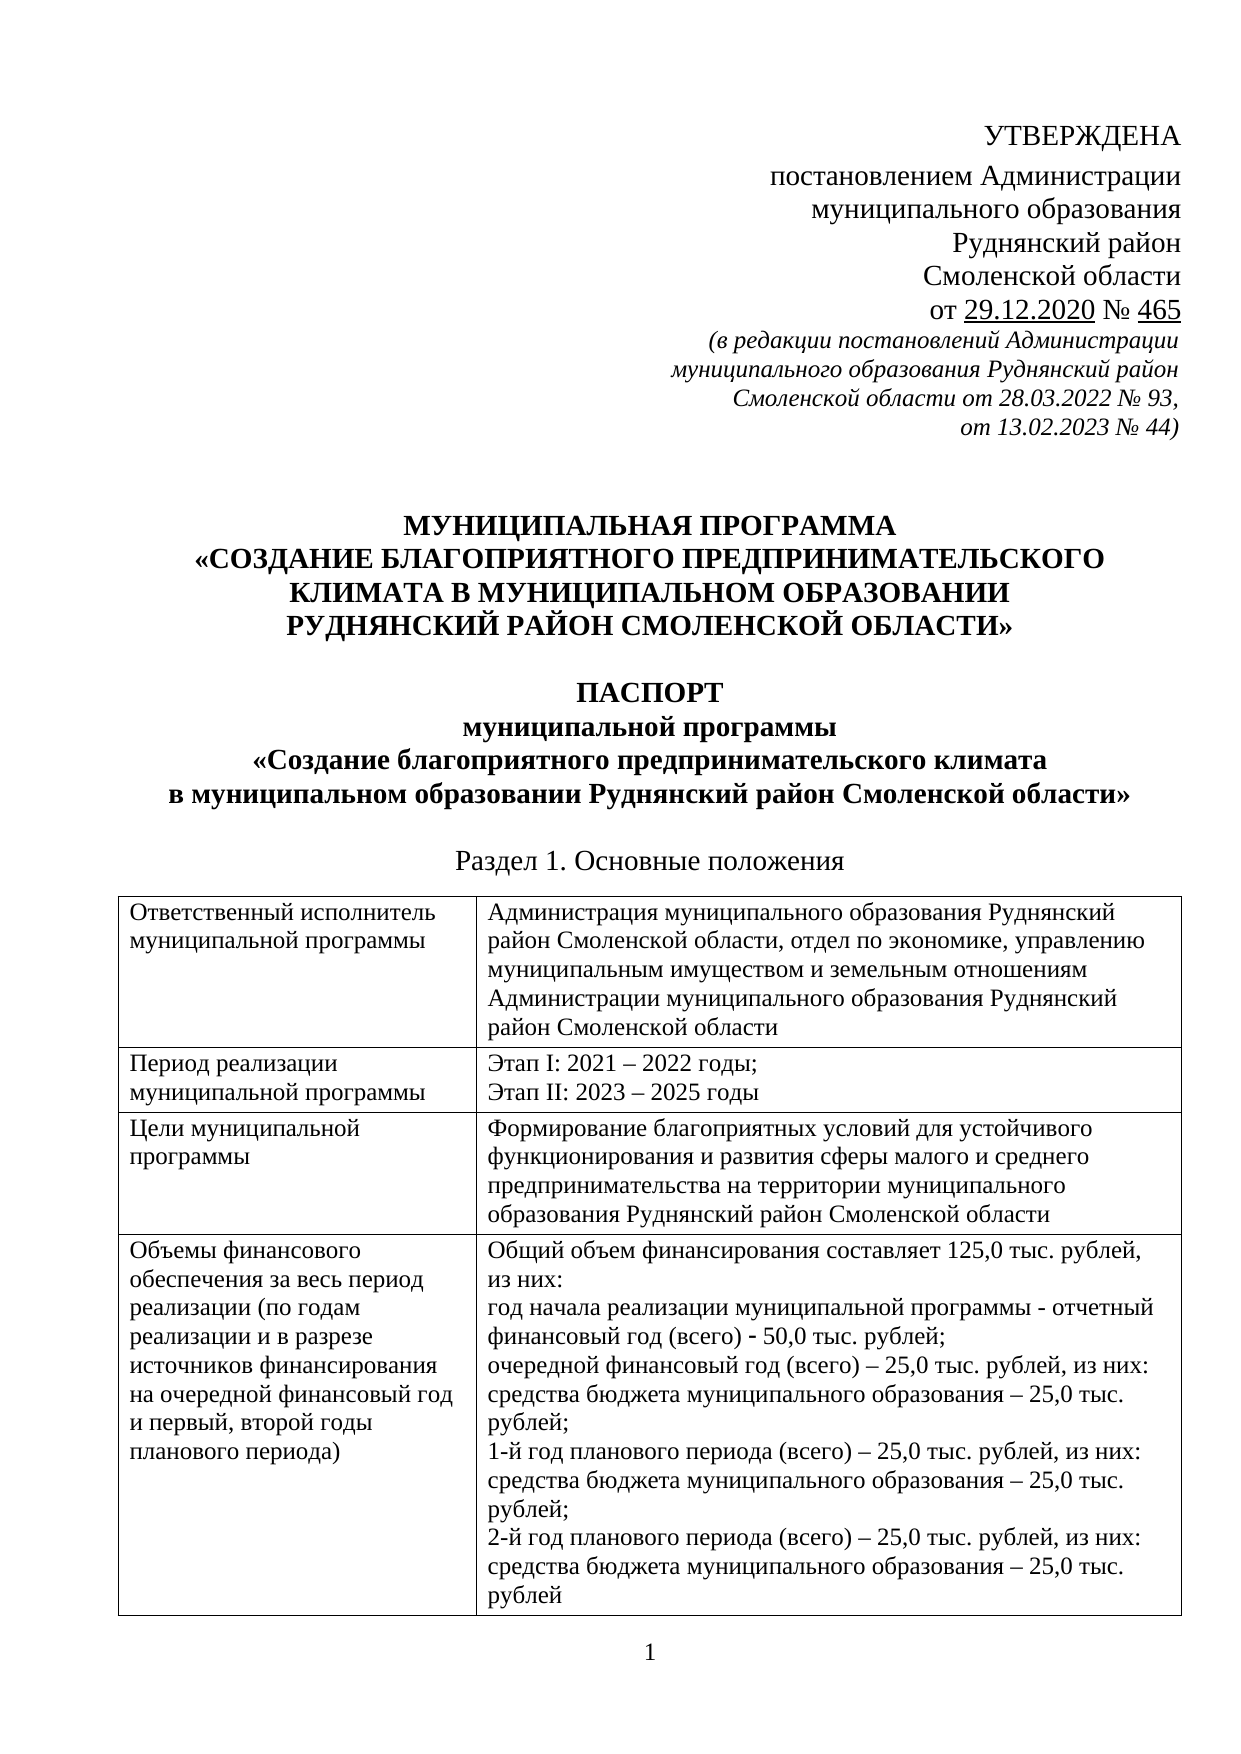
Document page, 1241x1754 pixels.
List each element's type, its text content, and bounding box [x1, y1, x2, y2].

text РУДНЯНСКИЙ РАЙОН СМОЛЕНСКОЙ ОБЛАСТИ» [118, 608, 1181, 642]
list от 29.12.2020 № 465 [118, 292, 1181, 326]
list муниципального образования Руднянский район [118, 354, 1181, 383]
list Смоленской области от 28.03.2022 № 93, [118, 383, 1181, 412]
list (в редакции постановлений Администрации [118, 326, 1181, 354]
text ПАСПОРТ [118, 675, 1181, 709]
list Смоленской области [118, 258, 1181, 292]
text «Создание благоприятного предпринимательского климата [118, 742, 1181, 776]
table_cell Этап I: 2021 – 2022 годы; Этап II: 2023 – 2025 годы [477, 1048, 1181, 1112]
text в муниципальном образовании Руднянский район Смоленской области» [118, 776, 1181, 809]
table_cell Период реализации муниципальной программы [119, 1048, 476, 1112]
text Раздел 1. Основные положения [118, 843, 1181, 877]
table_cell Формирование благоприятных условий для устойчивого функционирования и развития сферы малого и среднего предпринимательства на территории муниципального образования Руднянский район Смоленской области [477, 1113, 1181, 1234]
table_cell Цели муниципальной программы [119, 1113, 476, 1234]
text муниципальной программы [118, 709, 1181, 742]
list от 13.02.2023 № 44) [118, 412, 1181, 441]
list постановлением Администрации [118, 158, 1181, 191]
list Руднянский район [118, 225, 1181, 258]
table_cell Общий объем финансирования составляет 125,0 тыс. рублей, из них: год начала реализации муниципальной программы - отчетный финансовый год (всего) 50,0 тыс. рублей; очередной финансовый год (всего) – 25,0 тыс. рублей, из них: средства бюджета муниципального образования – 25,0 тыс. рублей; 1-й год планового периода (всего) – 25,0 тыс. рублей, из них: средства бюджета муниципального образования – 25,0 тыс. рублей; 2-й год планового периода (всего) – 25,0 тыс. рублей, из них: средства бюджета муниципального образования – 25,0 тыс. рублей [477, 1235, 1181, 1615]
table_header Ответственный исполнитель муниципальной программы [119, 897, 476, 1047]
text МУНИЦИПАЛЬНАЯ ПРОГРАММА [118, 508, 1181, 541]
subtitle УТВЕРЖДЕНА [118, 118, 1181, 152]
list муниципального образования [118, 191, 1181, 225]
table_header Администрация муниципального образования Руднянский район Смоленской области, отдел по экономике, управлению муниципальным имуществом и земельным отношениям Администрации муниципального образования Руднянский район Смоленской области [477, 897, 1181, 1047]
table_cell Объемы финансового обеспечения за весь период реализации (по годам реализации и в разрезе источников финансирования на очередной финансовый год и первый, второй годы планового периода) [119, 1235, 476, 1615]
text «СОЗДАНИЕ БЛАГОПРИЯТНОГО ПРЕДПРИНИМАТЕЛЬСКОГО КЛИМАТА В МУНИЦИПАЛЬНОМ ОБРАЗОВАНИИ [118, 541, 1181, 608]
